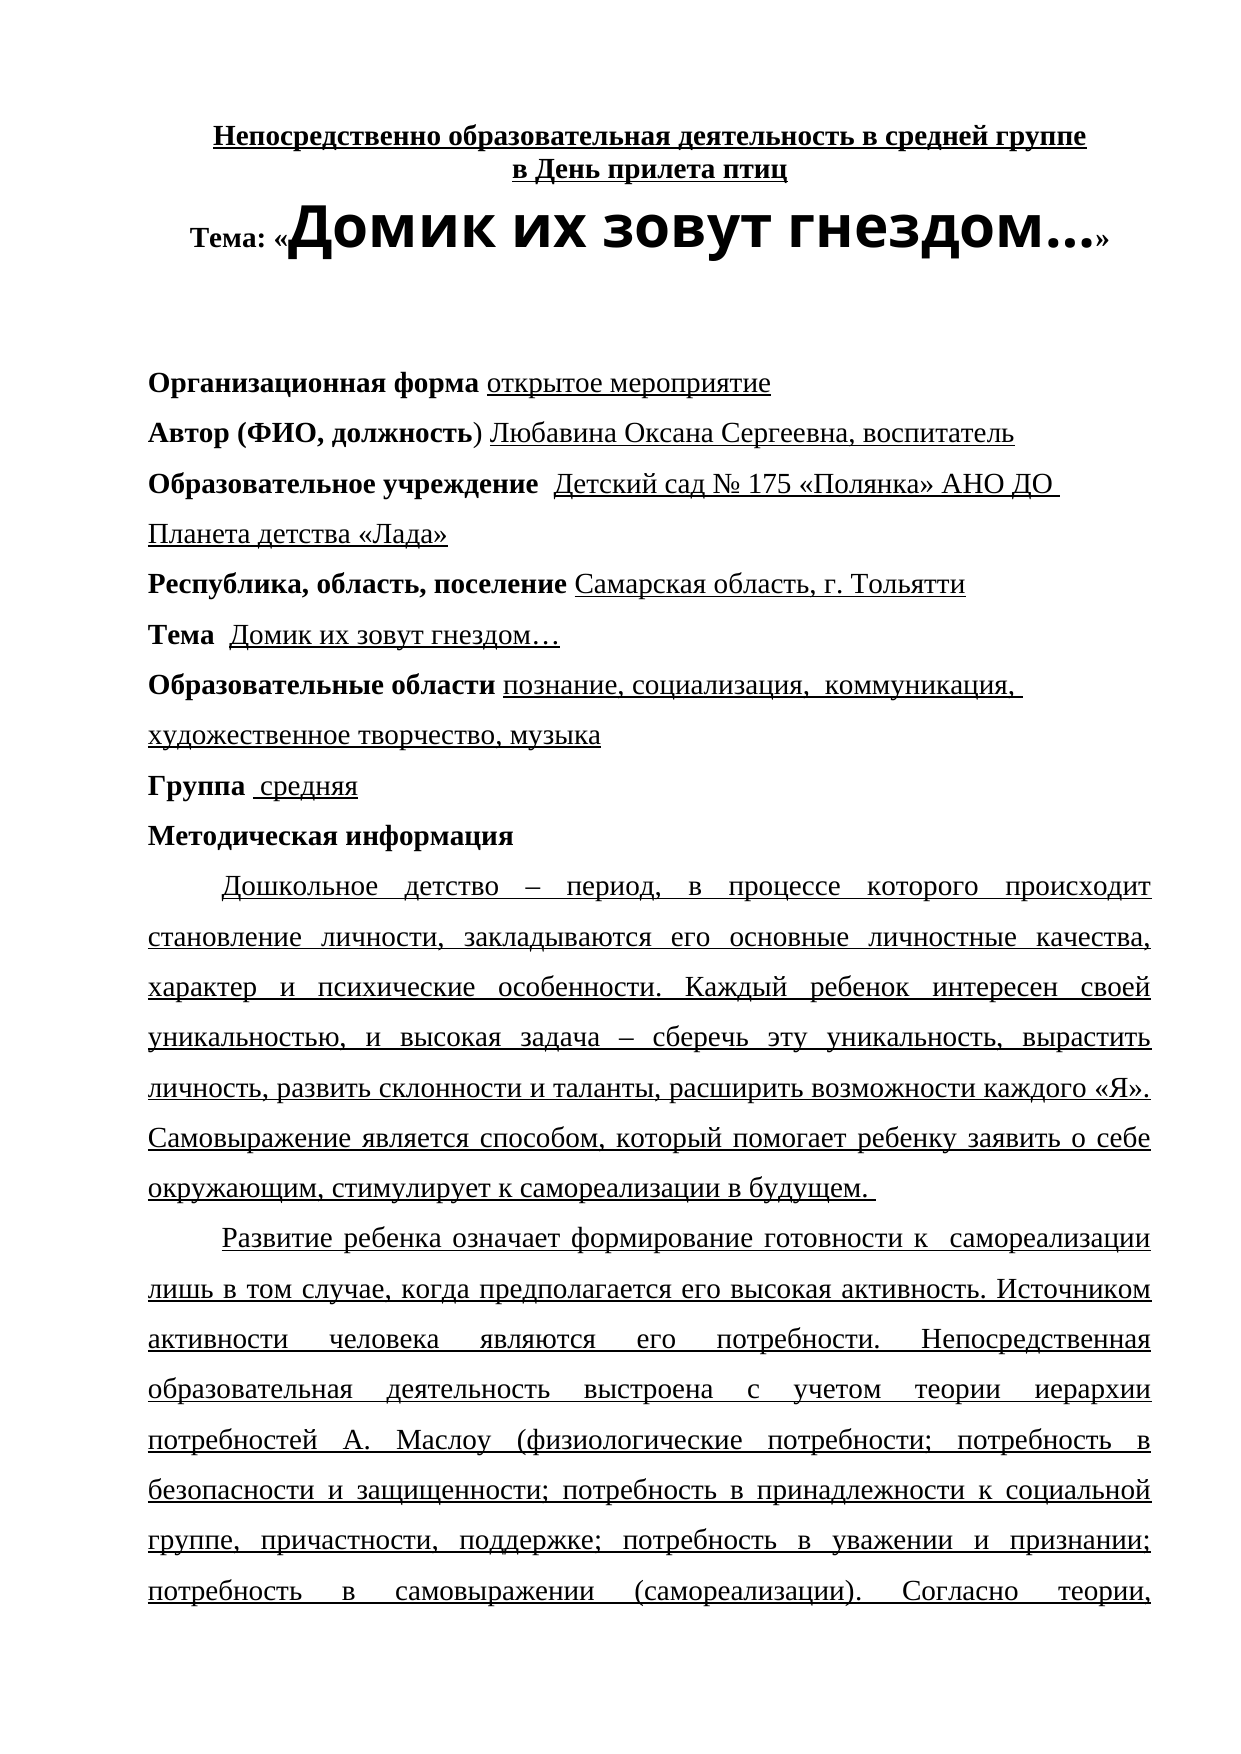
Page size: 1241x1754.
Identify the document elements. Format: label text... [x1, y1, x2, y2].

text Республика, область, поселение Самарская область, г. Тольятти [148, 567, 1152, 600]
text Организационная форма открытое мероприятие [148, 365, 1152, 399]
text Тема Домик их зовут гнездом… [148, 617, 1152, 650]
text Группа средняя [148, 768, 1152, 801]
text Образовательное учреждение Детский сад № 175 «Полянка» АНО ДО Планета детства «Лада» [148, 466, 1152, 550]
text Тема: «Домик их зовут гнездом…» [148, 185, 1152, 265]
text Автор (ФИО, должность) Любавина Оксана Сергеевна, воспитатель [148, 416, 1152, 449]
text в День прилета птиц [148, 152, 1152, 185]
text Дошкольное детство – период, в процессе которого происходит становление личности, закладываются его основные личностные качества, характер и психические особенности. Каждый ребенок интересен своей уникальностью, и высокая задача – сберечь эту уникальность, вырастить личность, развить склонности и таланты, расширить возможности каждого «Я». Самовыражение является способом, который помогает ребенку заявить о себе окружающим, стимулирует к самореализации в будущем. [148, 1050, 1152, 1204]
text Методическая информация [148, 818, 1152, 852]
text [148, 1503, 1152, 1606]
text Образовательные области познание, социализация, коммуникация, художественное творчество, музыка [148, 667, 1152, 751]
text Дошкольное детство – период, в процессе которого происходит становление личности, закладываются его основные личностные качества, характер и психические особенности. Каждый ребенок интересен своей уникальностью, и высокая задача – сберечь эту уникальность, вырастить личность, развить склонности и таланты, расширить возможности каждого «Я». Самовыражение является способом, который помогает ребенку заявить о себе окружающим, стимулирует к самореализации в будущем. [148, 868, 1152, 1048]
text Непосредственно образовательная деятельность в средней группе [148, 118, 1152, 152]
